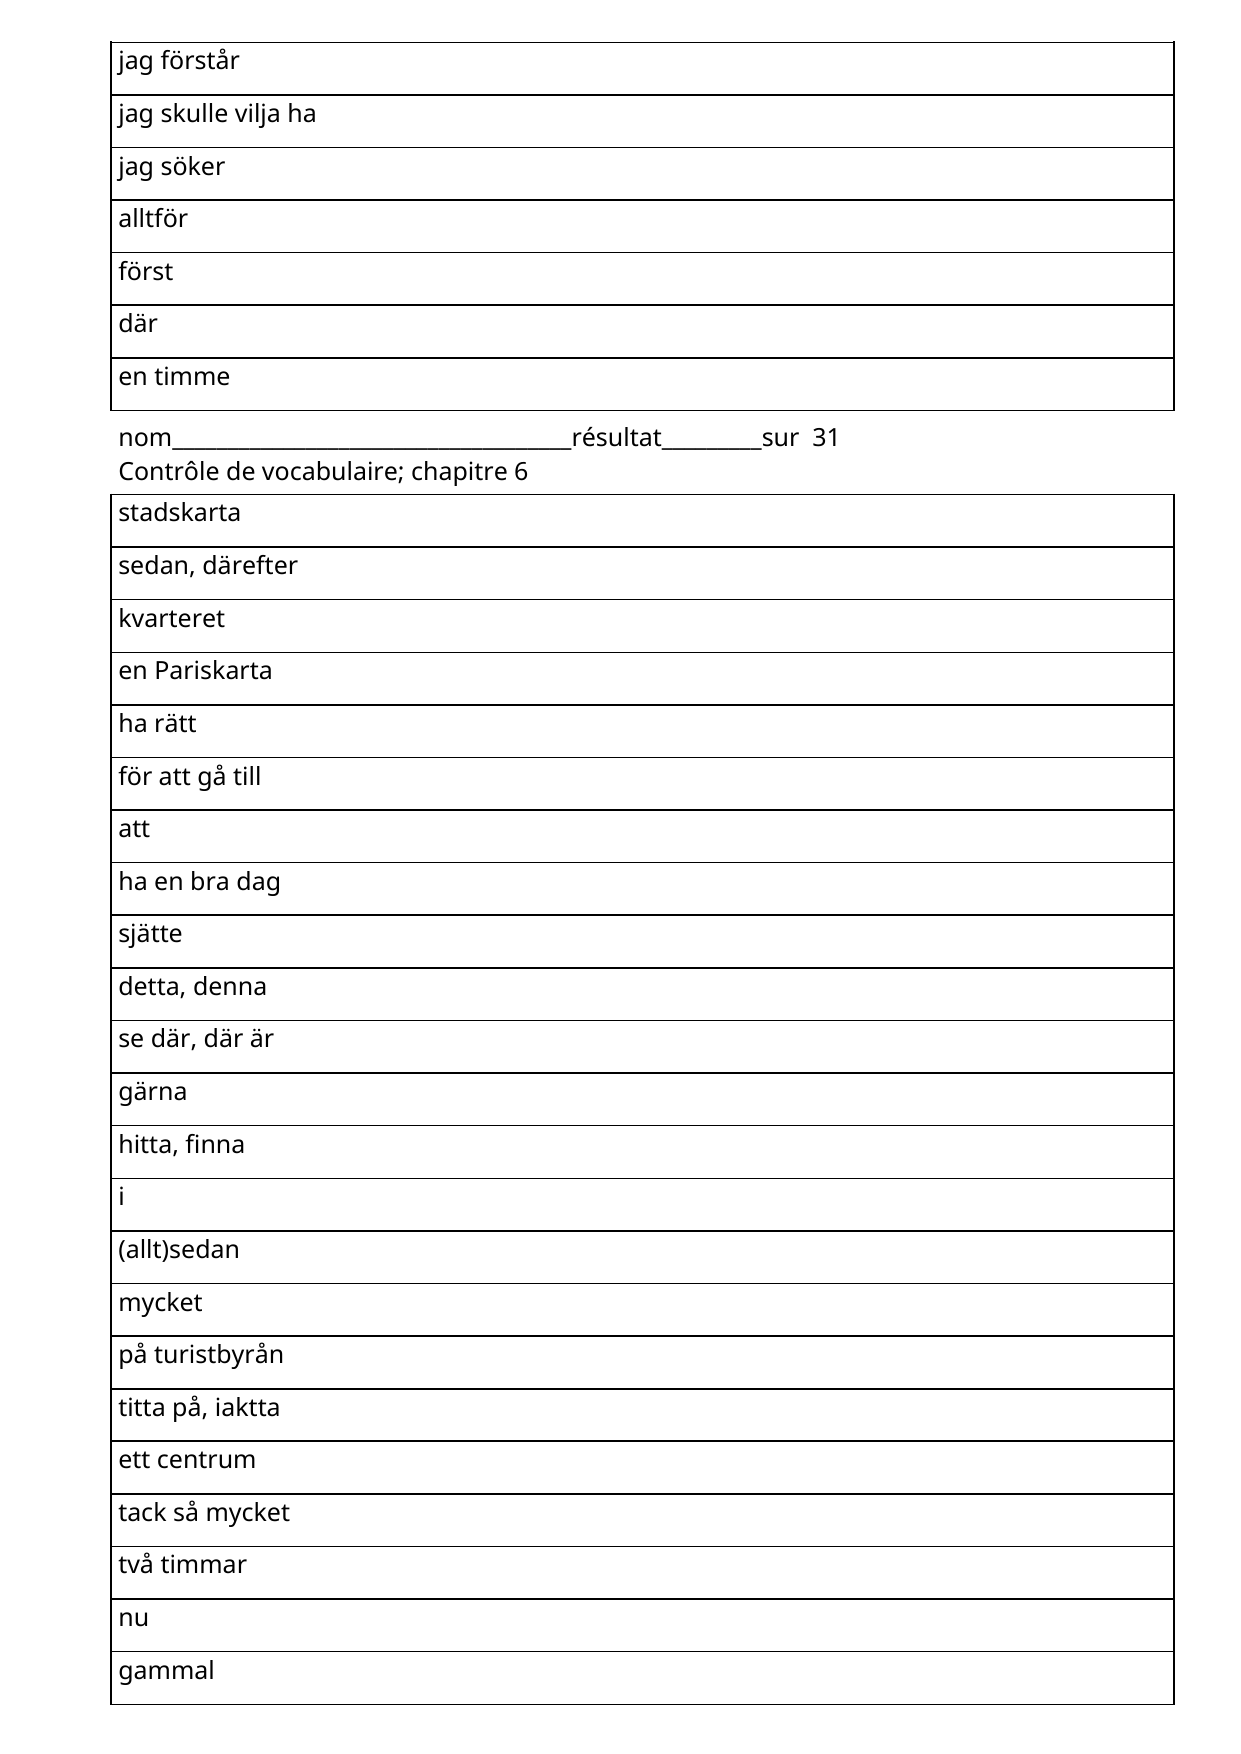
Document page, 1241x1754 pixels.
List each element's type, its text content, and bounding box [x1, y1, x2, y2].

table_cell [524, 1652, 1173, 1703]
table_cell [524, 969, 1173, 1019]
table_cell [524, 1600, 1173, 1651]
table_cell [524, 811, 1173, 862]
table_cell ha en bra dag [112, 863, 524, 914]
table_cell i [112, 1179, 524, 1230]
table_cell [524, 653, 1173, 704]
table_cell mycket [112, 1284, 524, 1335]
table_cell [524, 1126, 1173, 1177]
table_cell alltför [112, 201, 524, 252]
table_cell [524, 1495, 1173, 1546]
table_cell [524, 1021, 1173, 1072]
table_cell en timme [112, 359, 524, 409]
table_cell [524, 548, 1173, 599]
table_cell detta, denna [112, 969, 524, 1019]
table_cell [524, 1442, 1173, 1493]
table_cell [524, 1074, 1173, 1125]
table_cell [524, 1337, 1173, 1388]
table_cell [524, 148, 1173, 199]
table_cell [524, 306, 1173, 357]
table_cell [524, 863, 1173, 914]
table_cell [524, 253, 1173, 304]
table_header stadskarta [112, 495, 524, 546]
table_cell tack så mycket [112, 1495, 524, 1546]
table_cell för att gå till [112, 758, 524, 809]
table_cell på turistbyrån [112, 1337, 524, 1388]
table_cell [524, 706, 1173, 757]
table_cell [524, 1390, 1173, 1440]
table_cell sjätte [112, 916, 524, 967]
table_cell [524, 1232, 1173, 1283]
table_cell att [112, 811, 524, 862]
table_cell gammal [112, 1652, 524, 1703]
table_cell [524, 43, 1173, 94]
table_cell jag förstår [112, 43, 524, 94]
table_cell kvarteret [112, 600, 524, 651]
table_cell [524, 96, 1173, 147]
table_cell en Pariskarta [112, 653, 524, 704]
table_cell [524, 1284, 1173, 1335]
table_header [524, 495, 1173, 546]
table_cell jag söker [112, 148, 524, 199]
table_cell titta på, iaktta [112, 1390, 524, 1440]
table_cell se där, där är [112, 1021, 524, 1072]
table_cell nu [112, 1600, 524, 1651]
table_cell jag skulle vilja ha [112, 96, 524, 147]
text Contrôle de vocabulaire; chapitre 6 [118, 454, 1199, 488]
table_cell [524, 916, 1173, 967]
table_cell [524, 201, 1173, 252]
table_cell ett centrum [112, 1442, 524, 1493]
table_cell två timmar [112, 1547, 524, 1598]
table_cell [524, 1179, 1173, 1230]
table_cell ha rätt [112, 706, 524, 757]
table_cell (allt)sedan [112, 1232, 524, 1283]
text nom____________________________________résultat_________sur 31 [118, 420, 1199, 454]
table_cell [524, 600, 1173, 651]
table_cell först [112, 253, 524, 304]
table_cell sedan, därefter [112, 548, 524, 599]
table_cell [524, 359, 1173, 409]
table_cell hitta, finna [112, 1126, 524, 1177]
table_cell gärna [112, 1074, 524, 1125]
table_cell [524, 1547, 1173, 1598]
table_cell [524, 758, 1173, 809]
table_cell där [112, 306, 524, 357]
